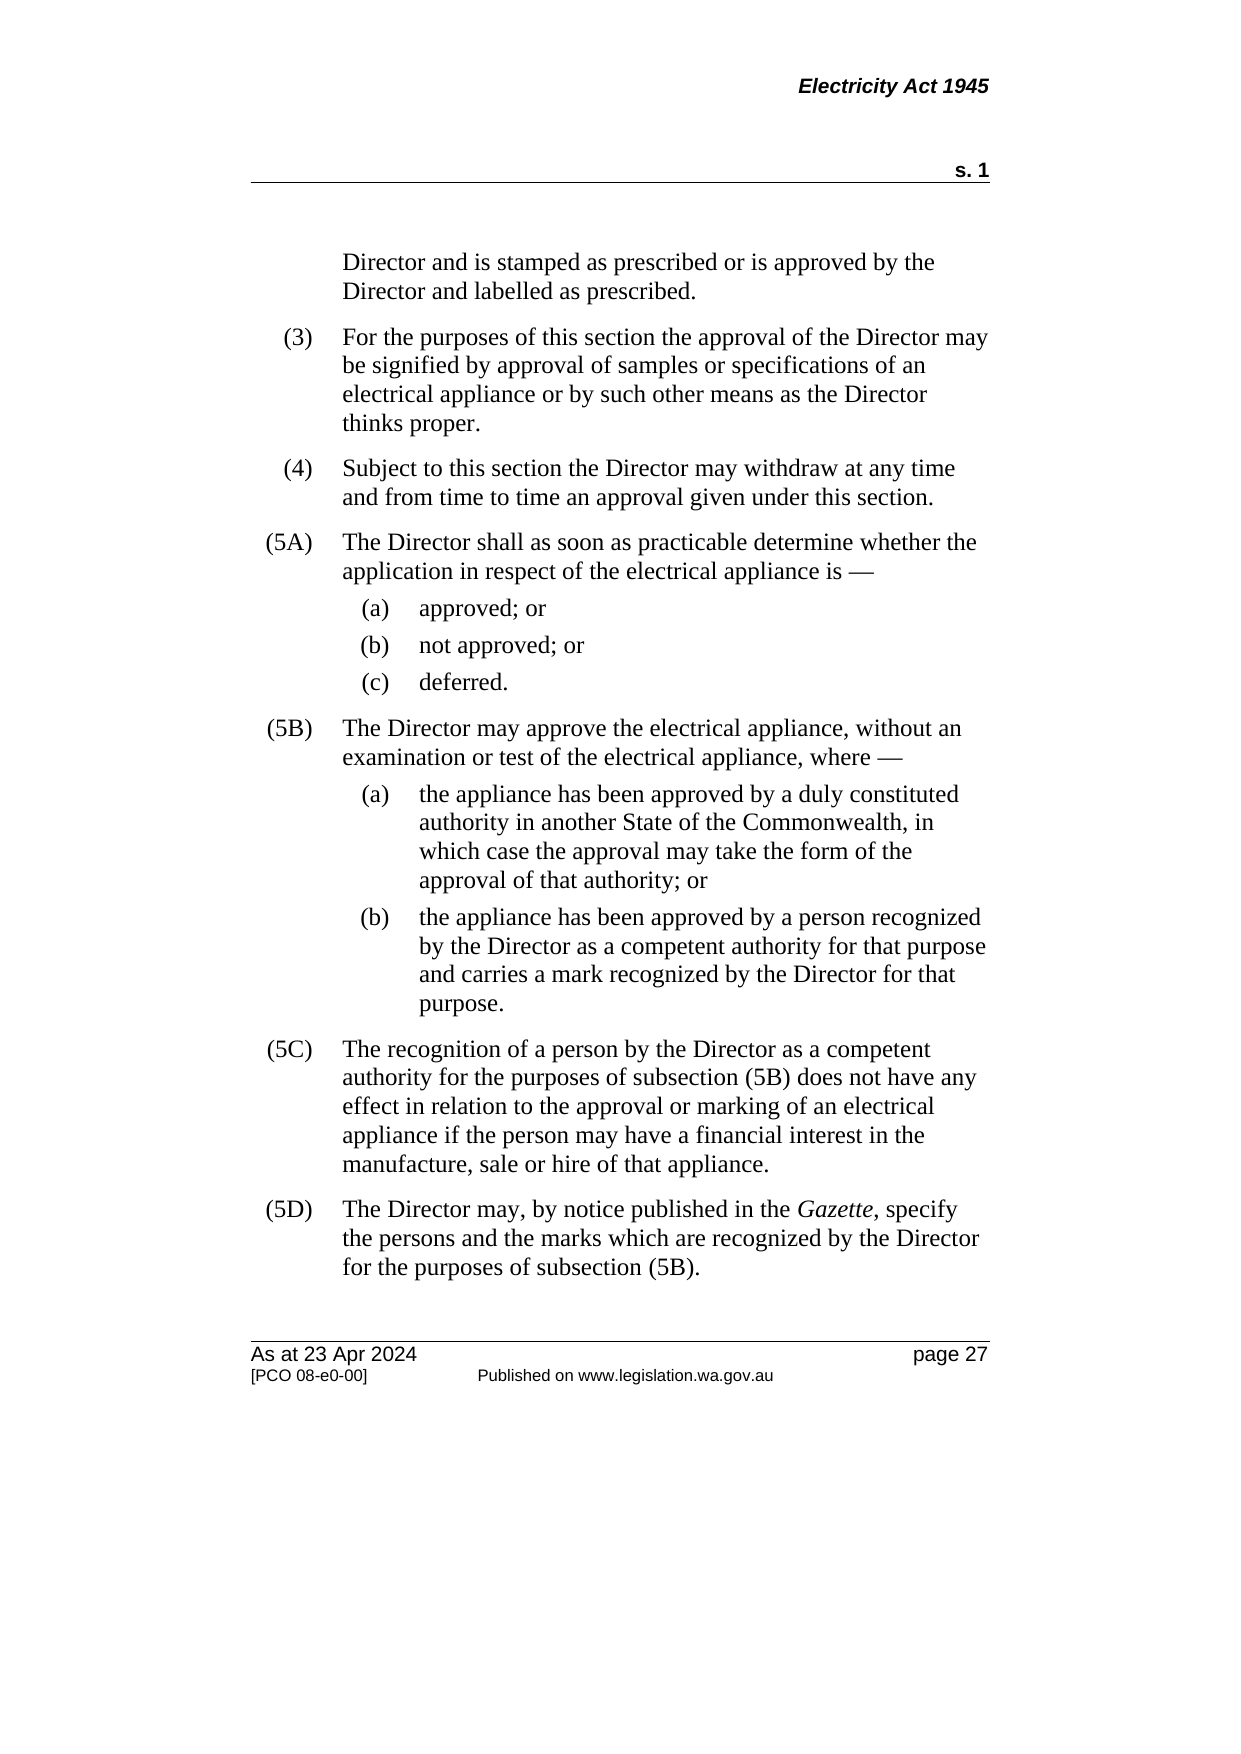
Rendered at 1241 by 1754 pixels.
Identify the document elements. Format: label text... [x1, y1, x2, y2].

text (a) the appliance has been approved by a duly constituted authority in another State of the Commonwealth, in which case the approval may take the form of the approval of that authority; or [251, 779, 990, 894]
text (4) Subject to this section the Director may withdraw at any time and from time to time an approval given under this section. [251, 453, 990, 511]
text (5B) The Director may approve the electrical appliance, without an examination or test of the electrical appliance, where — [251, 713, 990, 770]
text (a) approved; or [251, 593, 990, 622]
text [251, 247, 990, 305]
text (5D) The Director may, by notice published in the Gazette, specify the persons and the marks which are recognized by the Director for the purposes of subsection (5B). [251, 1194, 990, 1280]
text (c) deferred. [251, 667, 990, 696]
text (3) For the purposes of this section the approval of the Director may be signified by approval of samples or specifications of an electrical appliance or by such other means as the Director thinks proper. [251, 322, 990, 437]
text (b) the appliance has been approved by a person recognized by the Director as a competent authority for that purpose and carries a mark recognized by the Director for that purpose. [251, 902, 990, 1017]
text (b) not approved; or [251, 630, 990, 659]
text (5C) The recognition of a person by the Director as a competent authority for the purposes of subsection (5B) does not have any effect in relation to the approval or marking of an electrical appliance if the person may have a financial interest in the manufacture, sale or hire of that appliance. [251, 1034, 990, 1177]
text (5A) The Director shall as soon as practicable determine whether the application in respect of the electrical appliance is — [251, 527, 990, 585]
